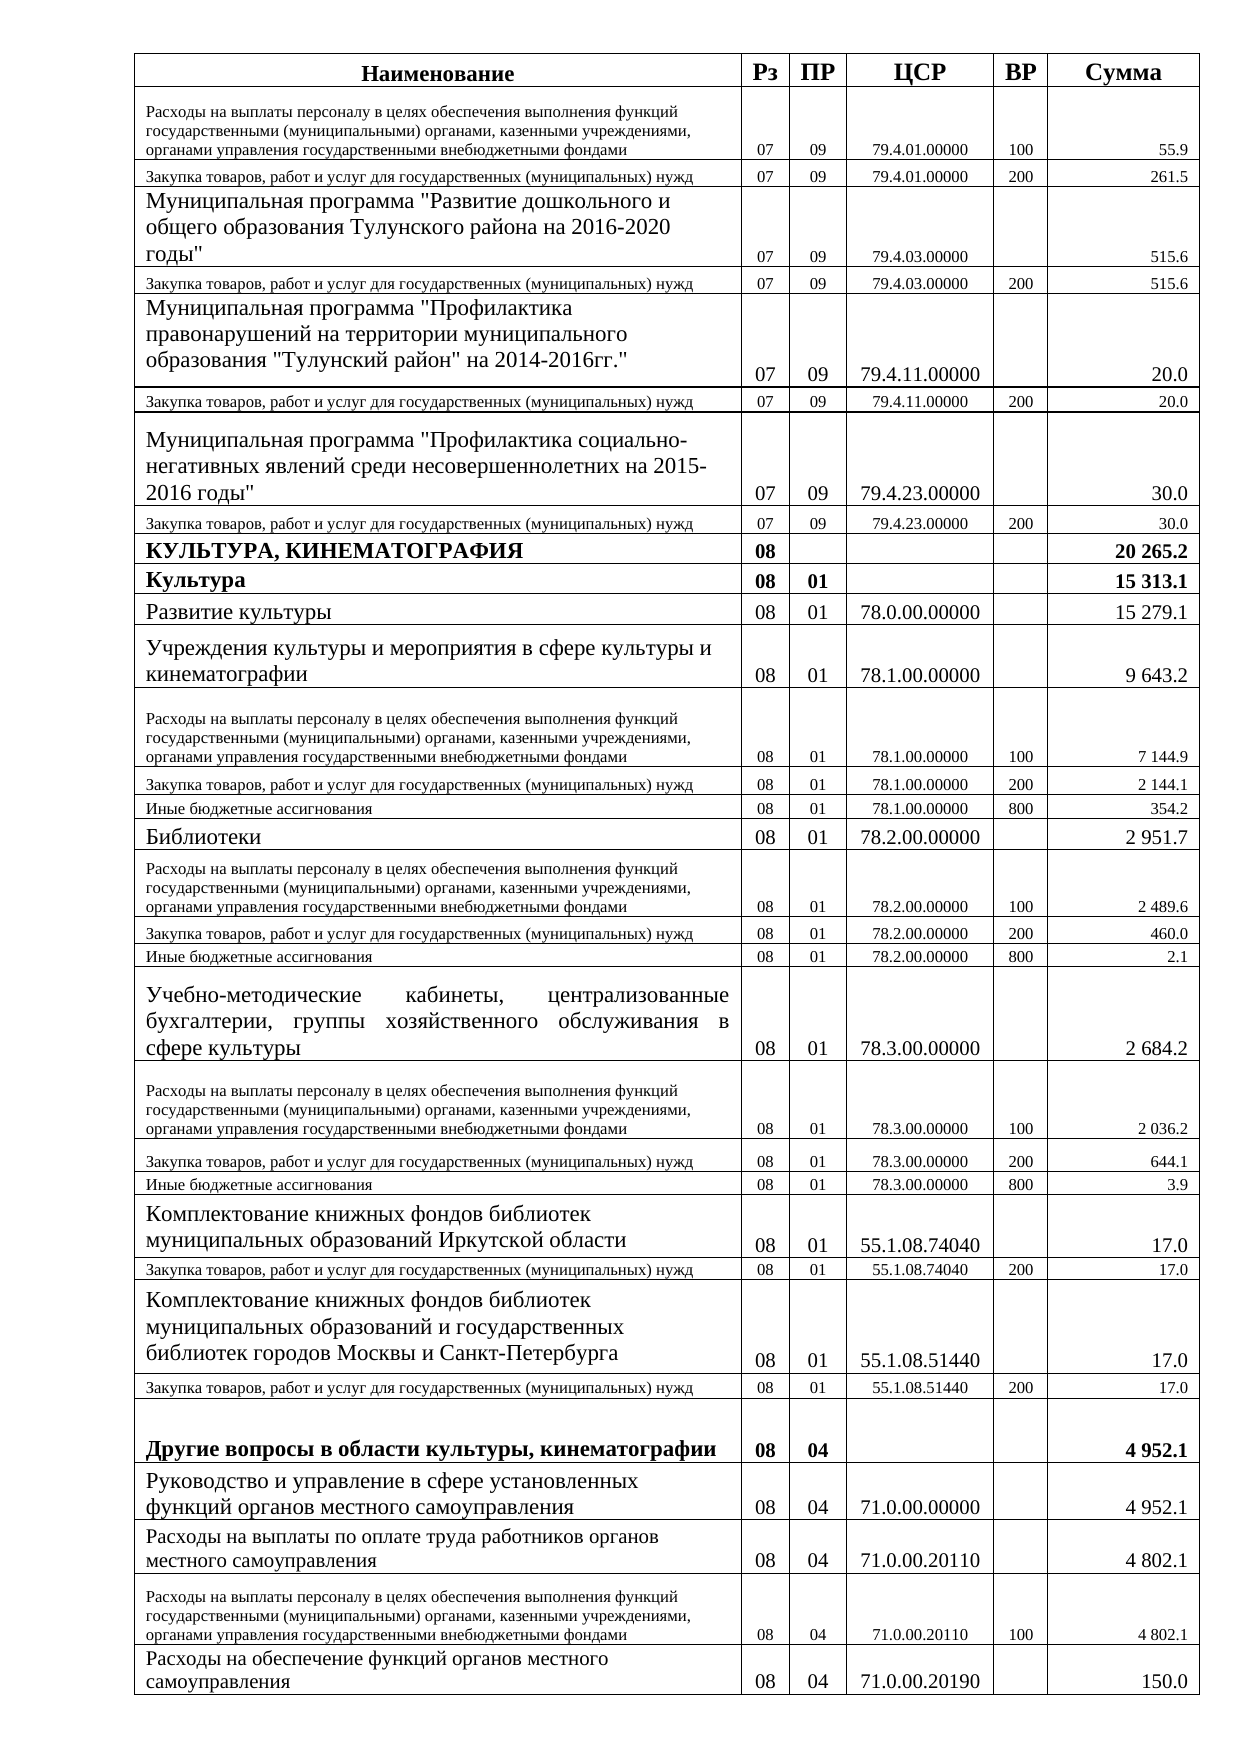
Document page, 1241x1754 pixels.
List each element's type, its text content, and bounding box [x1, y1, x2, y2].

table_cell 09 [790, 506, 846, 533]
table_cell [994, 1463, 1047, 1519]
table_cell 01 [790, 1280, 846, 1372]
table_header Наименование [135, 54, 741, 86]
table_cell 55.1.08.51440 [847, 1280, 993, 1372]
table_cell 79.4.01.00000 [847, 160, 993, 186]
table_cell 100 [994, 1061, 1047, 1138]
table_cell 01 [790, 850, 846, 916]
table_cell Закупка товаров, работ и услуг для государственных (муниципальных) нужд [135, 767, 741, 794]
table_cell 78.1.00.00000 [847, 795, 993, 818]
table_cell 01 [790, 1374, 846, 1397]
table_cell 4 952.1 [1048, 1399, 1199, 1462]
table_cell 01 [790, 917, 846, 943]
table_cell 07 [742, 388, 789, 411]
table_cell 09 [790, 160, 846, 186]
table_cell 08 [742, 1463, 789, 1519]
table_cell 20.0 [1048, 294, 1199, 386]
table_cell 354.2 [1048, 795, 1199, 818]
table_cell Закупка товаров, работ и услуг для государственных (муниципальных) нужд [135, 506, 741, 533]
table_cell 55.1.08.51440 [847, 1374, 993, 1397]
table_cell 15 279.1 [1048, 594, 1199, 624]
table_cell 4 802.1 [1048, 1520, 1199, 1572]
table_cell Библиотеки [135, 819, 741, 849]
table_cell Расходы на обеспечение функций органов местного самоуправления [135, 1645, 741, 1693]
table_cell 09 [790, 87, 846, 159]
table_cell Закупка товаров, работ и услуг для государственных (муниципальных) нужд [135, 267, 741, 293]
table_cell 07 [742, 506, 789, 533]
table_cell 08 [742, 967, 789, 1060]
table_cell 01 [790, 625, 846, 687]
table_cell [994, 1645, 1047, 1693]
table_cell 07 [742, 267, 789, 293]
table_cell 08 [742, 1280, 789, 1372]
table_cell 07 [742, 294, 789, 386]
table_cell [994, 187, 1047, 266]
table_cell [994, 967, 1047, 1060]
table_cell 150.0 [1048, 1645, 1199, 1693]
table_cell 17.0 [1048, 1374, 1199, 1397]
table_cell 07 [742, 413, 789, 505]
table_cell 08 [742, 917, 789, 943]
table_cell 04 [790, 1520, 846, 1572]
table_cell 78.3.00.00000 [847, 1061, 993, 1138]
table_cell 09 [790, 267, 846, 293]
table_cell 01 [790, 594, 846, 624]
table_cell 100 [994, 87, 1047, 159]
table_cell 79.4.03.00000 [847, 187, 993, 266]
table_cell 30.0 [1048, 506, 1199, 533]
table_cell 78.2.00.00000 [847, 944, 993, 966]
table_cell 78.2.00.00000 [847, 819, 993, 849]
table_cell 08 [742, 1172, 789, 1194]
table_cell Руководство и управление в сфере установленных функций органов местного самоуправления [135, 1463, 741, 1519]
table_cell 4 952.1 [1048, 1463, 1199, 1519]
table_cell Иные бюджетные ассигнования [135, 1172, 741, 1194]
table_cell 08 [742, 1574, 789, 1644]
table_cell 515.6 [1048, 267, 1199, 293]
table_cell 2 144.1 [1048, 767, 1199, 794]
table_cell 08 [742, 1195, 789, 1257]
table_cell [994, 1399, 1047, 1462]
table_cell 79.4.03.00000 [847, 267, 993, 293]
table_cell Иные бюджетные ассигнования [135, 795, 741, 818]
table_cell [994, 819, 1047, 849]
table_cell 08 [742, 688, 789, 766]
table_cell 79.4.23.00000 [847, 506, 993, 533]
table_cell 800 [994, 1172, 1047, 1194]
table_cell 30.0 [1048, 413, 1199, 505]
table_cell 08 [742, 767, 789, 794]
table_cell [994, 1280, 1047, 1372]
table_cell 55.9 [1048, 87, 1199, 159]
table_cell 08 [742, 1520, 789, 1572]
table_cell 01 [790, 1258, 846, 1279]
table_cell [994, 294, 1047, 386]
table_cell 3.9 [1048, 1172, 1199, 1194]
table_cell 100 [994, 688, 1047, 766]
table_cell Закупка товаров, работ и услуг для государственных (муниципальных) нужд [135, 917, 741, 943]
table_cell 04 [790, 1463, 846, 1519]
table_cell [994, 564, 1047, 593]
table_cell 08 [742, 850, 789, 916]
table_cell 01 [790, 967, 846, 1060]
table_header Рз [742, 54, 789, 86]
table_cell 04 [790, 1399, 846, 1462]
table_cell [994, 594, 1047, 624]
table_cell 79.4.23.00000 [847, 413, 993, 505]
table_cell 78.3.00.00000 [847, 1139, 993, 1171]
table_cell [994, 1195, 1047, 1257]
table_cell 200 [994, 388, 1047, 411]
table_cell [994, 625, 1047, 687]
table_cell 01 [790, 944, 846, 966]
table_cell Культура [135, 564, 741, 593]
table_cell 01 [790, 564, 846, 593]
table_cell 200 [994, 767, 1047, 794]
table_cell 55.1.08.74040 [847, 1195, 993, 1257]
table_cell Закупка товаров, работ и услуг для государственных (муниципальных) нужд [135, 160, 741, 186]
table_cell Комплектование книжных фондов библиотек муниципальных образований и государственных библиотек городов Москвы и Санкт-Петербурга [135, 1280, 741, 1372]
table_cell 644.1 [1048, 1139, 1199, 1171]
table_cell 4 802.1 [1048, 1574, 1199, 1644]
table_cell 200 [994, 267, 1047, 293]
table_cell [790, 534, 846, 563]
table_cell 71.0.00.20190 [847, 1645, 993, 1693]
table_cell 200 [994, 917, 1047, 943]
table_cell 261.5 [1048, 160, 1199, 186]
table_cell 07 [742, 87, 789, 159]
table_cell 78.2.00.00000 [847, 917, 993, 943]
table_cell 08 [742, 625, 789, 687]
table_cell 200 [994, 1139, 1047, 1171]
table_cell 08 [742, 1645, 789, 1693]
table_cell 09 [790, 413, 846, 505]
table_cell 09 [790, 388, 846, 411]
table_cell Закупка товаров, работ и услуг для государственных (муниципальных) нужд [135, 1258, 741, 1279]
table_cell 08 [742, 944, 789, 966]
table_cell 20 265.2 [1048, 534, 1199, 563]
table_cell [847, 534, 993, 563]
table_cell 55.1.08.74040 [847, 1258, 993, 1279]
table_cell 01 [790, 795, 846, 818]
table_cell 01 [790, 1061, 846, 1138]
table_cell 100 [994, 1574, 1047, 1644]
table_cell 78.0.00.00000 [847, 594, 993, 624]
table_cell Закупка товаров, работ и услуг для государственных (муниципальных) нужд [135, 1139, 741, 1171]
table_cell 71.0.00.20110 [847, 1574, 993, 1644]
table_header Сумма [1048, 54, 1199, 86]
table_cell 08 [742, 1399, 789, 1462]
table_header ПР [790, 54, 846, 86]
table_cell [847, 1399, 993, 1462]
table_cell 2 684.2 [1048, 967, 1199, 1060]
table_cell Муниципальная программа "Развитие дошкольного и общего образования Тулунского района на 2016-2020 годы" [135, 187, 741, 266]
table_cell Комплектование книжных фондов библиотек муниципальных образований Иркутской области [135, 1195, 741, 1257]
table_cell 79.4.11.00000 [847, 294, 993, 386]
table_cell 7 144.9 [1048, 688, 1199, 766]
table_cell 79.4.11.00000 [847, 388, 993, 411]
table_cell Муниципальная программа "Профилактика социально-негативных явлений среди несовершеннолетних на 2015-2016 годы" [135, 413, 741, 505]
table_cell Другие вопросы в области культуры, кинематографии [135, 1399, 741, 1462]
table_cell 2 489.6 [1048, 850, 1199, 916]
table_cell 01 [790, 1172, 846, 1194]
table_cell 200 [994, 1258, 1047, 1279]
table_cell 08 [742, 1139, 789, 1171]
table_cell Расходы на выплаты по оплате труда работников органов местного самоуправления [135, 1520, 741, 1572]
table_cell 71.0.00.00000 [847, 1463, 993, 1519]
table_cell 01 [790, 767, 846, 794]
table_cell 01 [790, 1139, 846, 1171]
table_cell 100 [994, 850, 1047, 916]
table_cell 200 [994, 160, 1047, 186]
table_cell 01 [790, 819, 846, 849]
table_cell 17.0 [1048, 1280, 1199, 1372]
table_cell 09 [790, 187, 846, 266]
table_cell 07 [742, 187, 789, 266]
table_cell 78.3.00.00000 [847, 967, 993, 1060]
table_cell 78.2.00.00000 [847, 850, 993, 916]
table_cell Муниципальная программа "Профилактика правонарушений на территории муниципального образования "Тулунский район" на 2014-2016гг." [135, 294, 741, 386]
table_cell 200 [994, 1374, 1047, 1397]
table_cell 09 [790, 294, 846, 386]
table_header ВР [994, 54, 1047, 86]
table_cell Учебно-методические кабинеты, централизованные бухгалтерии, группы хозяйственного обслуживания в сфере культуры [135, 967, 741, 1060]
table_cell 04 [790, 1645, 846, 1693]
table_cell 78.3.00.00000 [847, 1172, 993, 1194]
table_cell 9 643.2 [1048, 625, 1199, 687]
table_cell Закупка товаров, работ и услуг для государственных (муниципальных) нужд [135, 388, 741, 411]
table_cell 800 [994, 795, 1047, 818]
table_cell 20.0 [1048, 388, 1199, 411]
table_cell 08 [742, 1258, 789, 1279]
table_cell 01 [790, 1195, 846, 1257]
table_cell 78.1.00.00000 [847, 688, 993, 766]
table_cell 460.0 [1048, 917, 1199, 943]
table_cell 2 951.7 [1048, 819, 1199, 849]
table_cell 04 [790, 1574, 846, 1644]
table_cell Развитие культуры [135, 594, 741, 624]
table_cell 200 [994, 506, 1047, 533]
table_cell 01 [790, 688, 846, 766]
table_cell 15 313.1 [1048, 564, 1199, 593]
table_cell 79.4.01.00000 [847, 87, 993, 159]
table_cell Закупка товаров, работ и услуг для государственных (муниципальных) нужд [135, 1374, 741, 1397]
table_cell 08 [742, 1374, 789, 1397]
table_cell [135, 1574, 741, 1644]
table_cell 08 [742, 534, 789, 563]
table_cell 17.0 [1048, 1258, 1199, 1279]
table_cell 08 [742, 564, 789, 593]
table_cell 08 [742, 1061, 789, 1138]
table_cell Иные бюджетные ассигнования [135, 944, 741, 966]
table_cell 515.6 [1048, 187, 1199, 266]
table_cell 78.1.00.00000 [847, 767, 993, 794]
table_cell 08 [742, 795, 789, 818]
table_header ЦСР [847, 54, 993, 86]
table_cell [994, 534, 1047, 563]
table_cell 17.0 [1048, 1195, 1199, 1257]
table_cell 2.1 [1048, 944, 1199, 966]
table_cell 78.1.00.00000 [847, 625, 993, 687]
table_cell 08 [742, 594, 789, 624]
table_cell [847, 564, 993, 593]
table_cell [994, 413, 1047, 505]
table_cell 800 [994, 944, 1047, 966]
table_cell 07 [742, 160, 789, 186]
table_cell Учреждения культуры и мероприятия в сфере культуры и кинематографии [135, 625, 741, 687]
table_cell [994, 1520, 1047, 1572]
table_cell 08 [742, 819, 789, 849]
table_cell 71.0.00.20110 [847, 1520, 993, 1572]
table_cell 2 036.2 [1048, 1061, 1199, 1138]
table_cell КУЛЬТУРА, КИНЕМАТОГРАФИЯ [135, 534, 741, 563]
